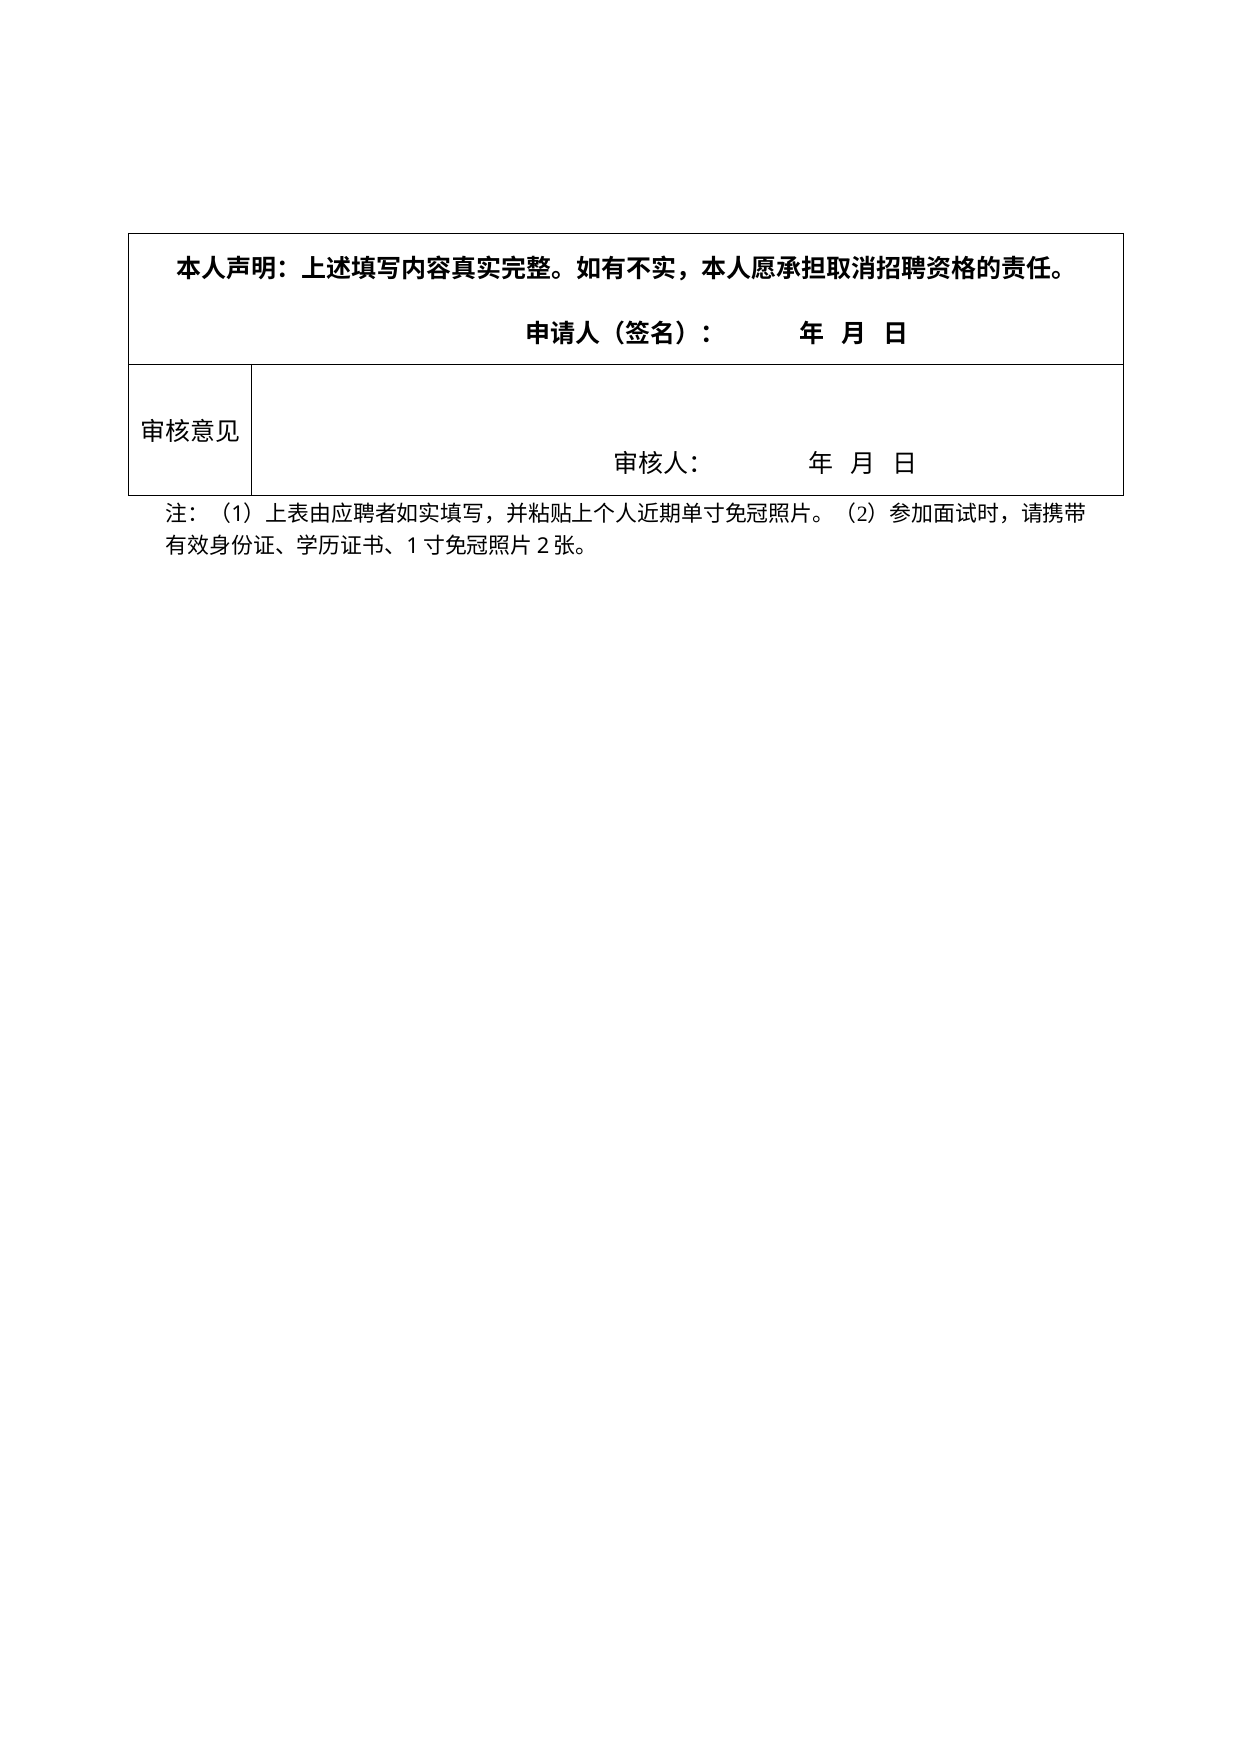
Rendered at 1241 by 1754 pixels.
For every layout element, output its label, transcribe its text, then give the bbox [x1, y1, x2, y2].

table_cell 审核人： 年 月 日 [252, 365, 1123, 494]
table_cell 本人声明：上述填写内容真实完整。如有不实，本人愿承担取消招聘资格的责任。 申请人（签名）： 年 月 日 [129, 234, 1123, 364]
text 注：（1）上表由应聘者如实填写，并粘贴上个人近期单寸免冠照片。（2）参加面试时，请携带有效身份证、学历证书、1寸免冠照片2张。 [165, 496, 1087, 561]
table_cell 审核意见 [129, 365, 251, 494]
